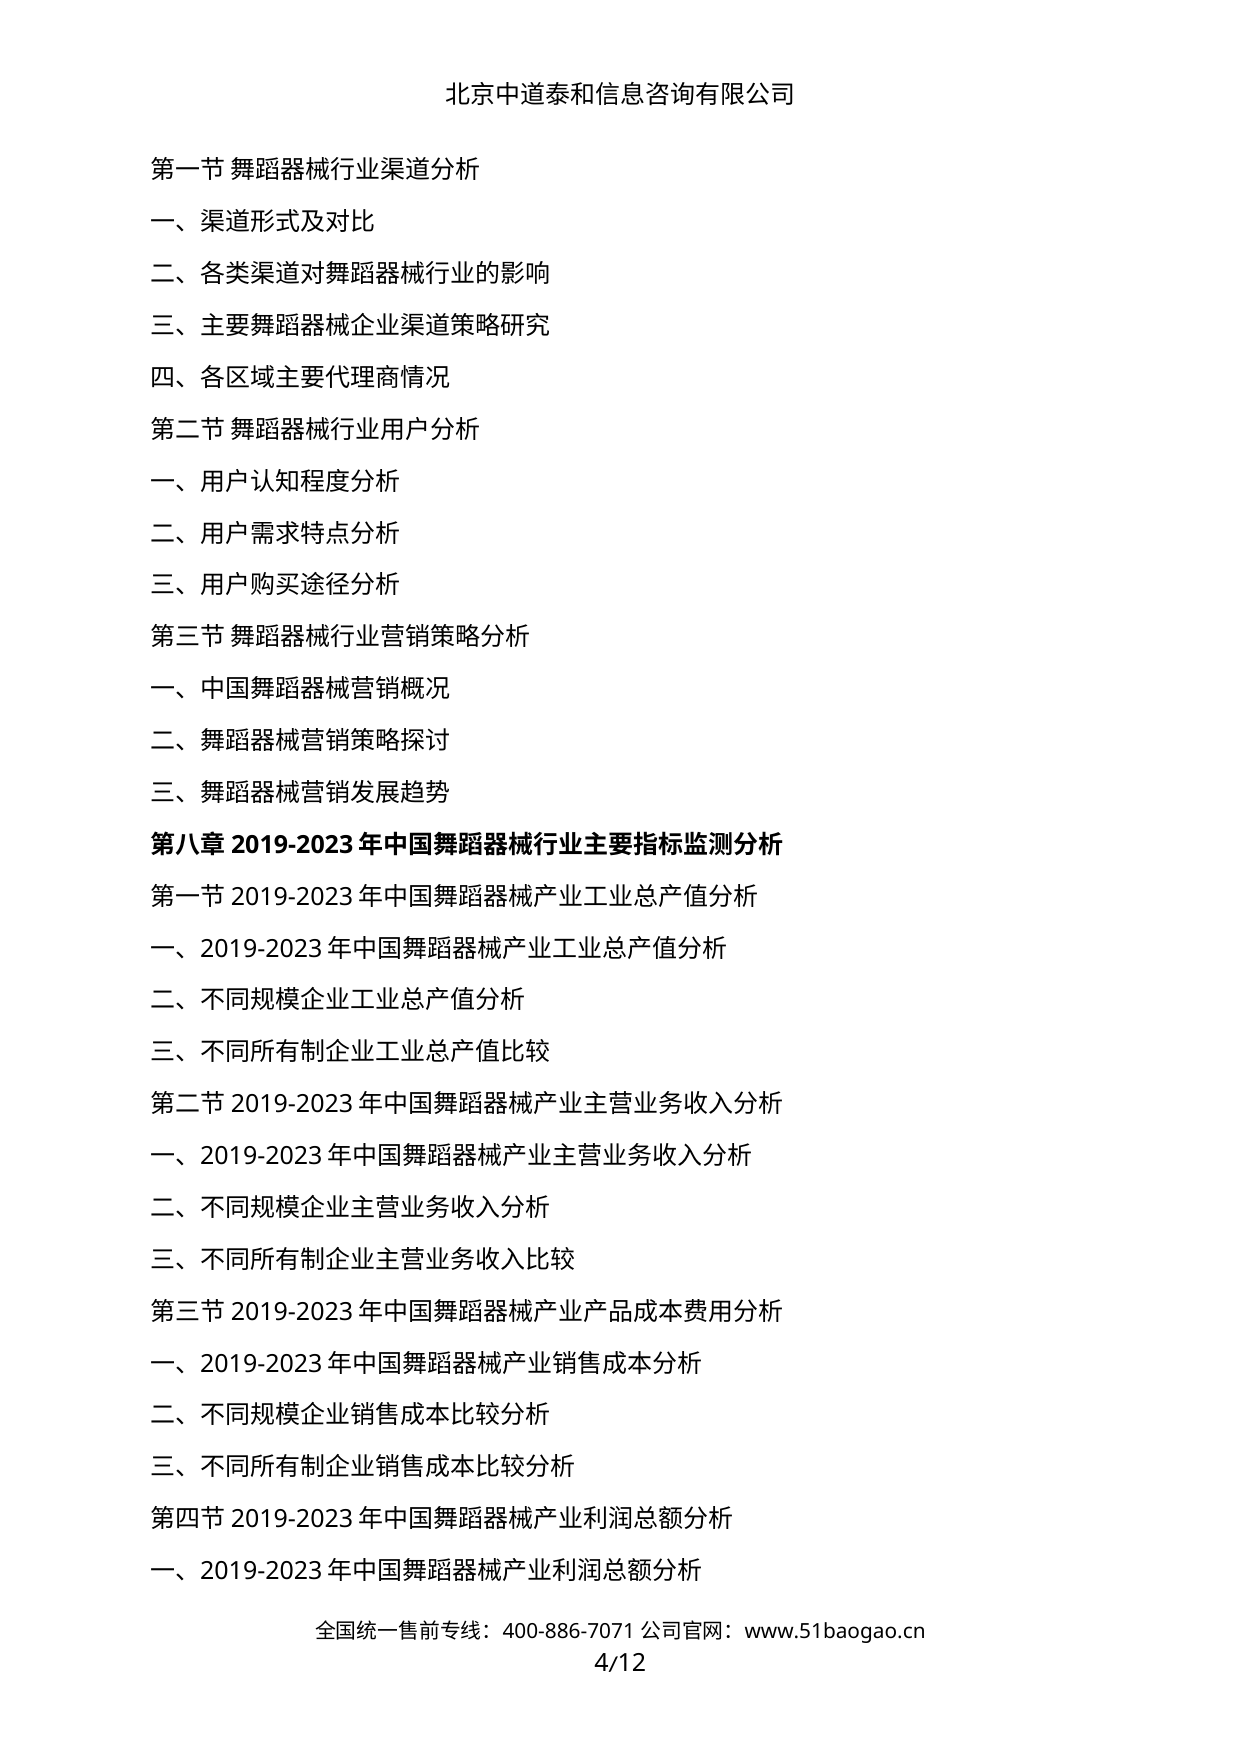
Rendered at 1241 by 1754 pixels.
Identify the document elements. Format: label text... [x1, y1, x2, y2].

text 三、不同所有制企业主营业务收入比较 [150, 1239, 1090, 1276]
text 第三节 2019-2023年中国舞蹈器械产业产品成本费用分析 [150, 1291, 1090, 1327]
text 一、渠道形式及对比 [150, 202, 1090, 238]
text 第八章 2019-2023年中国舞蹈器械行业主要指标监测分析 [150, 824, 1090, 861]
text 二、各类渠道对舞蹈器械行业的影响 [150, 254, 1090, 290]
text 二、不同规模企业工业总产值分析 [150, 980, 1090, 1016]
text 三、不同所有制企业销售成本比较分析 [150, 1447, 1090, 1483]
text 一、2019-2023年中国舞蹈器械产业利润总额分析 [150, 1551, 1090, 1587]
text 三、舞蹈器械营销发展趋势 [150, 772, 1090, 809]
text 二、用户需求特点分析 [150, 513, 1090, 549]
text 二、不同规模企业主营业务收入分析 [150, 1187, 1090, 1224]
text 二、舞蹈器械营销策略探讨 [150, 721, 1090, 757]
text 一、2019-2023年中国舞蹈器械产业销售成本分析 [150, 1343, 1090, 1379]
text 四、各区域主要代理商情况 [150, 357, 1090, 394]
text 二、不同规模企业销售成本比较分析 [150, 1395, 1090, 1431]
text 第一节 舞蹈器械行业渠道分析 [150, 150, 1090, 186]
text 一、2019-2023年中国舞蹈器械产业工业总产值分析 [150, 928, 1090, 964]
text 第二节 舞蹈器械行业用户分析 [150, 409, 1090, 446]
text 一、2019-2023年中国舞蹈器械产业主营业务收入分析 [150, 1136, 1090, 1172]
text 三、用户购买途径分析 [150, 565, 1090, 601]
text 三、不同所有制企业工业总产值比较 [150, 1032, 1090, 1068]
text 第三节 舞蹈器械行业营销策略分析 [150, 617, 1090, 653]
text 三、主要舞蹈器械企业渠道策略研究 [150, 306, 1090, 342]
text 一、用户认知程度分析 [150, 461, 1090, 497]
text 第四节 2019-2023年中国舞蹈器械产业利润总额分析 [150, 1499, 1090, 1535]
text 第一节 2019-2023年中国舞蹈器械产业工业总产值分析 [150, 876, 1090, 912]
text 一、中国舞蹈器械营销概况 [150, 669, 1090, 705]
text 第二节 2019-2023年中国舞蹈器械产业主营业务收入分析 [150, 1084, 1090, 1120]
